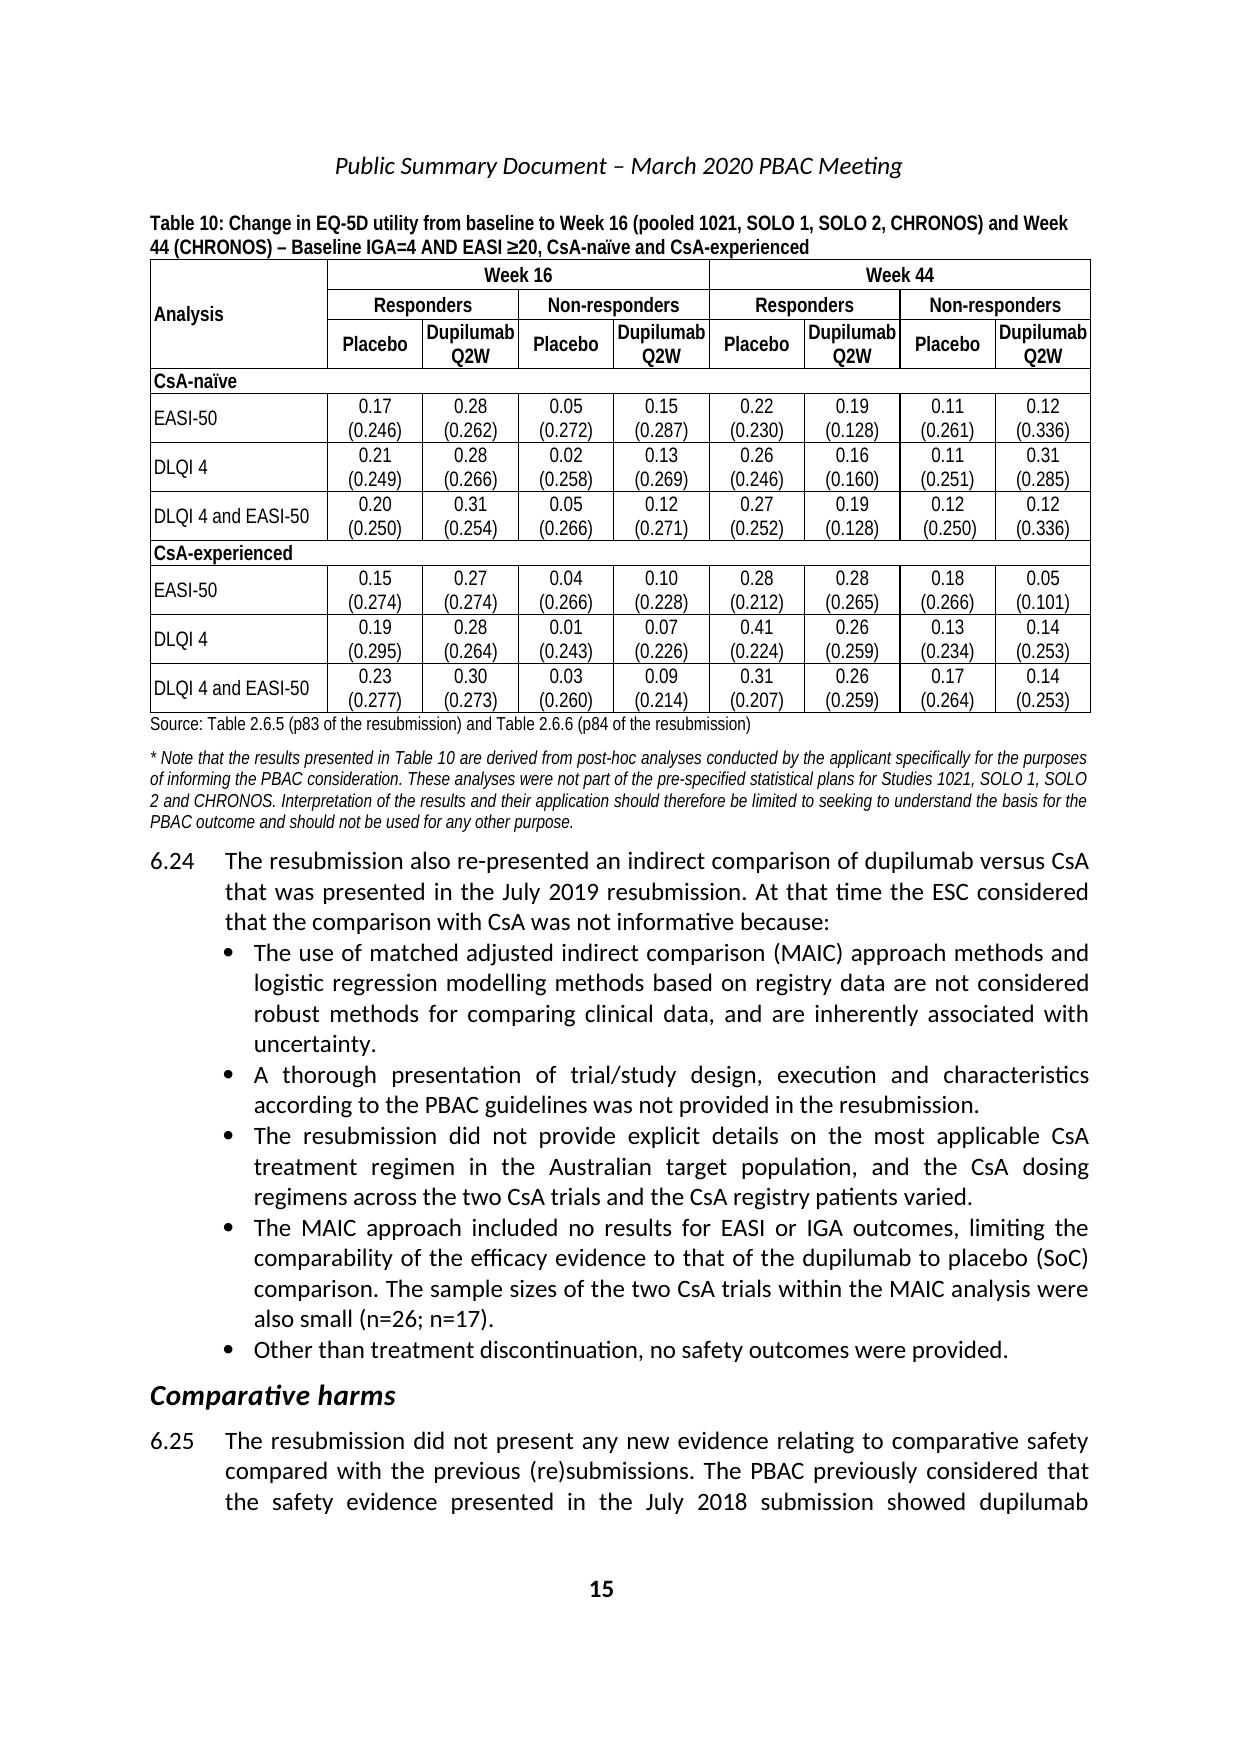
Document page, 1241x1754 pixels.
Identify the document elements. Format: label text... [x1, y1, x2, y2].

list The use of matched adjusted indirect comparison (MAIC) approach methods and logistic regression modelling methods based on registry data are not considered robust methods for comparing clinical data, and are inherently associated with uncertainty. [224, 937, 1090, 1059]
table_cell 0.03 (0.260) [519, 664, 613, 712]
table_cell 0.14 (0.253) [996, 615, 1090, 663]
table_cell 0.23 (0.277) [328, 664, 422, 712]
list Other than treatment discontinuation, no safety outcomes were provided. [224, 1334, 1090, 1364]
list The MAIC approach included no results for EASI or IGA outcomes, limiting the comparability of the efficacy evidence to that of the dupilumab to placebo (SoC) comparison. The sample sizes of the two CsA trials within the MAIC analysis were also small (n=26; n=17). [224, 1212, 1090, 1334]
table_header Week 16 [328, 260, 709, 289]
table_cell 0.16 (0.160) [805, 443, 899, 491]
table_cell Placebo [710, 320, 804, 368]
table_cell 0.04 (0.266) [519, 566, 613, 614]
table_cell 0.31 (0.207) [710, 664, 804, 712]
table_cell 0.13 (0.269) [614, 443, 709, 491]
text Source: Table 2.6.5 (p83 of the resubmission) and Table 2.6.6 (p84 of the resubmission) [150, 713, 1090, 734]
table_cell Placebo [328, 320, 422, 368]
table_header Week 44 [710, 260, 1090, 289]
table_cell 0.22 (0.230) [710, 394, 804, 442]
table_cell 0.07 (0.226) [614, 615, 709, 663]
table_cell 0.05 (0.272) [519, 394, 613, 442]
table_cell 0.12 (0.250) [901, 492, 995, 540]
table_cell 0.11 (0.251) [901, 443, 995, 491]
table_cell Dupilumab Q2W [614, 320, 709, 368]
table_cell 0.28 (0.212) [710, 566, 804, 614]
table_cell Responders [328, 290, 518, 319]
table_cell 0.26 (0.246) [710, 443, 804, 491]
table_cell 0.21 (0.249) [328, 443, 422, 491]
table_cell 0.28 (0.266) [423, 443, 518, 491]
table_cell 0.13 (0.234) [901, 615, 995, 663]
table_cell 0.02 (0.258) [519, 443, 613, 491]
table_cell 0.28 (0.265) [805, 566, 899, 614]
table_cell 0.17 (0.264) [901, 664, 995, 712]
table_cell DLQI 4 [151, 615, 327, 663]
subtitle Comparative harms [150, 1377, 1090, 1412]
table_cell Responders [710, 290, 899, 319]
table_cell Dupilumab Q2W [423, 320, 518, 368]
table_cell Placebo [519, 320, 613, 368]
table_cell CsA-naïve [151, 369, 1090, 393]
table_cell 0.09 (0.214) [614, 664, 709, 712]
table_cell 0.28 (0.262) [423, 394, 518, 442]
table_cell 0.41 (0.224) [710, 615, 804, 663]
table_cell 0.30 (0.273) [423, 664, 518, 712]
table_cell DLQI 4 and EASI-50 [151, 664, 327, 712]
table_cell 0.12 (0.336) [996, 492, 1090, 540]
table_cell 0.31 (0.254) [423, 492, 518, 540]
table_cell 0.17 (0.246) [328, 394, 422, 442]
table_cell Non-responders [901, 290, 1090, 319]
table_cell 0.11 (0.261) [901, 394, 995, 442]
table_cell 0.05 (0.101) [996, 566, 1090, 614]
table_cell 0.15 (0.274) [328, 566, 422, 614]
table_cell Dupilumab Q2W [996, 320, 1090, 368]
table_header Analysis [151, 260, 327, 368]
table_cell 0.18 (0.266) [901, 566, 995, 614]
table_cell 0.26 (0.259) [805, 664, 899, 712]
subtitle Table 10: Change in EQ-5D utility from baseline to Week 16 (pooled 1021, SOLO 1, SOLO 2, CHRONOS) and Week 44 (CHRONOS) – Baseline IGA=4 AND EASI ≥20, CsA-naïve and CsA-experienced [150, 211, 1090, 259]
table_cell 0.28 (0.264) [423, 615, 518, 663]
table_cell DLQI 4 and EASI-50 [151, 492, 327, 540]
table_cell DLQI 4 [151, 443, 327, 491]
table_cell 0.19 (0.128) [805, 394, 899, 442]
table_cell CsA-experienced [151, 541, 1090, 565]
table_cell 0.26 (0.259) [805, 615, 899, 663]
table_cell 0.12 (0.271) [614, 492, 709, 540]
list The resubmission did not provide explicit details on the most applicable CsA treatment regimen in the Australian target population, and the CsA dosing regimens across the two CsA trials and the CsA registry patients varied. [224, 1120, 1090, 1212]
table_cell EASI-50 [151, 566, 327, 614]
table_cell 0.14 (0.253) [996, 664, 1090, 712]
table_cell 0.12 (0.336) [996, 394, 1090, 442]
list The resubmission also re-presented an indirect comparison of dupilumab versus CsA that was presented in the July 2019 resubmission. At that time the ESC considered that the comparison with CsA was not informative because: [150, 846, 1090, 937]
table_cell 0.27 (0.252) [710, 492, 804, 540]
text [150, 1425, 1090, 1517]
table_cell 0.15 (0.287) [614, 394, 709, 442]
list A thorough presentation of trial/study design, execution and characteristics according to the PBAC guidelines was not provided in the resubmission. [224, 1059, 1090, 1120]
table_cell 0.19 (0.295) [328, 615, 422, 663]
table_cell EASI-50 [151, 394, 327, 442]
table_cell 0.19 (0.128) [805, 492, 899, 540]
text * Note that the results presented in Table 10 are derived from post-hoc analyses conducted by the applicant specifically for the purposes of informing the PBAC consideration. These analyses were not part of the pre-specified statistical plans for Studies 1021, SOLO 1, SOLO 2 and CHRONOS. Interpretation of the results and their application should therefore be limited to seeking to understand the basis for the PBAC outcome and should not be used for any other purpose. [150, 747, 1090, 833]
table_cell Non-responders [519, 290, 709, 319]
table_cell Placebo [901, 320, 995, 368]
table_cell 0.01 (0.243) [519, 615, 613, 663]
table_cell 0.05 (0.266) [519, 492, 613, 540]
table_cell 0.27 (0.274) [423, 566, 518, 614]
table_cell Dupilumab Q2W [805, 320, 899, 368]
table_cell 0.20 (0.250) [328, 492, 422, 540]
table_cell 0.31 (0.285) [996, 443, 1090, 491]
table_cell 0.10 (0.228) [614, 566, 709, 614]
